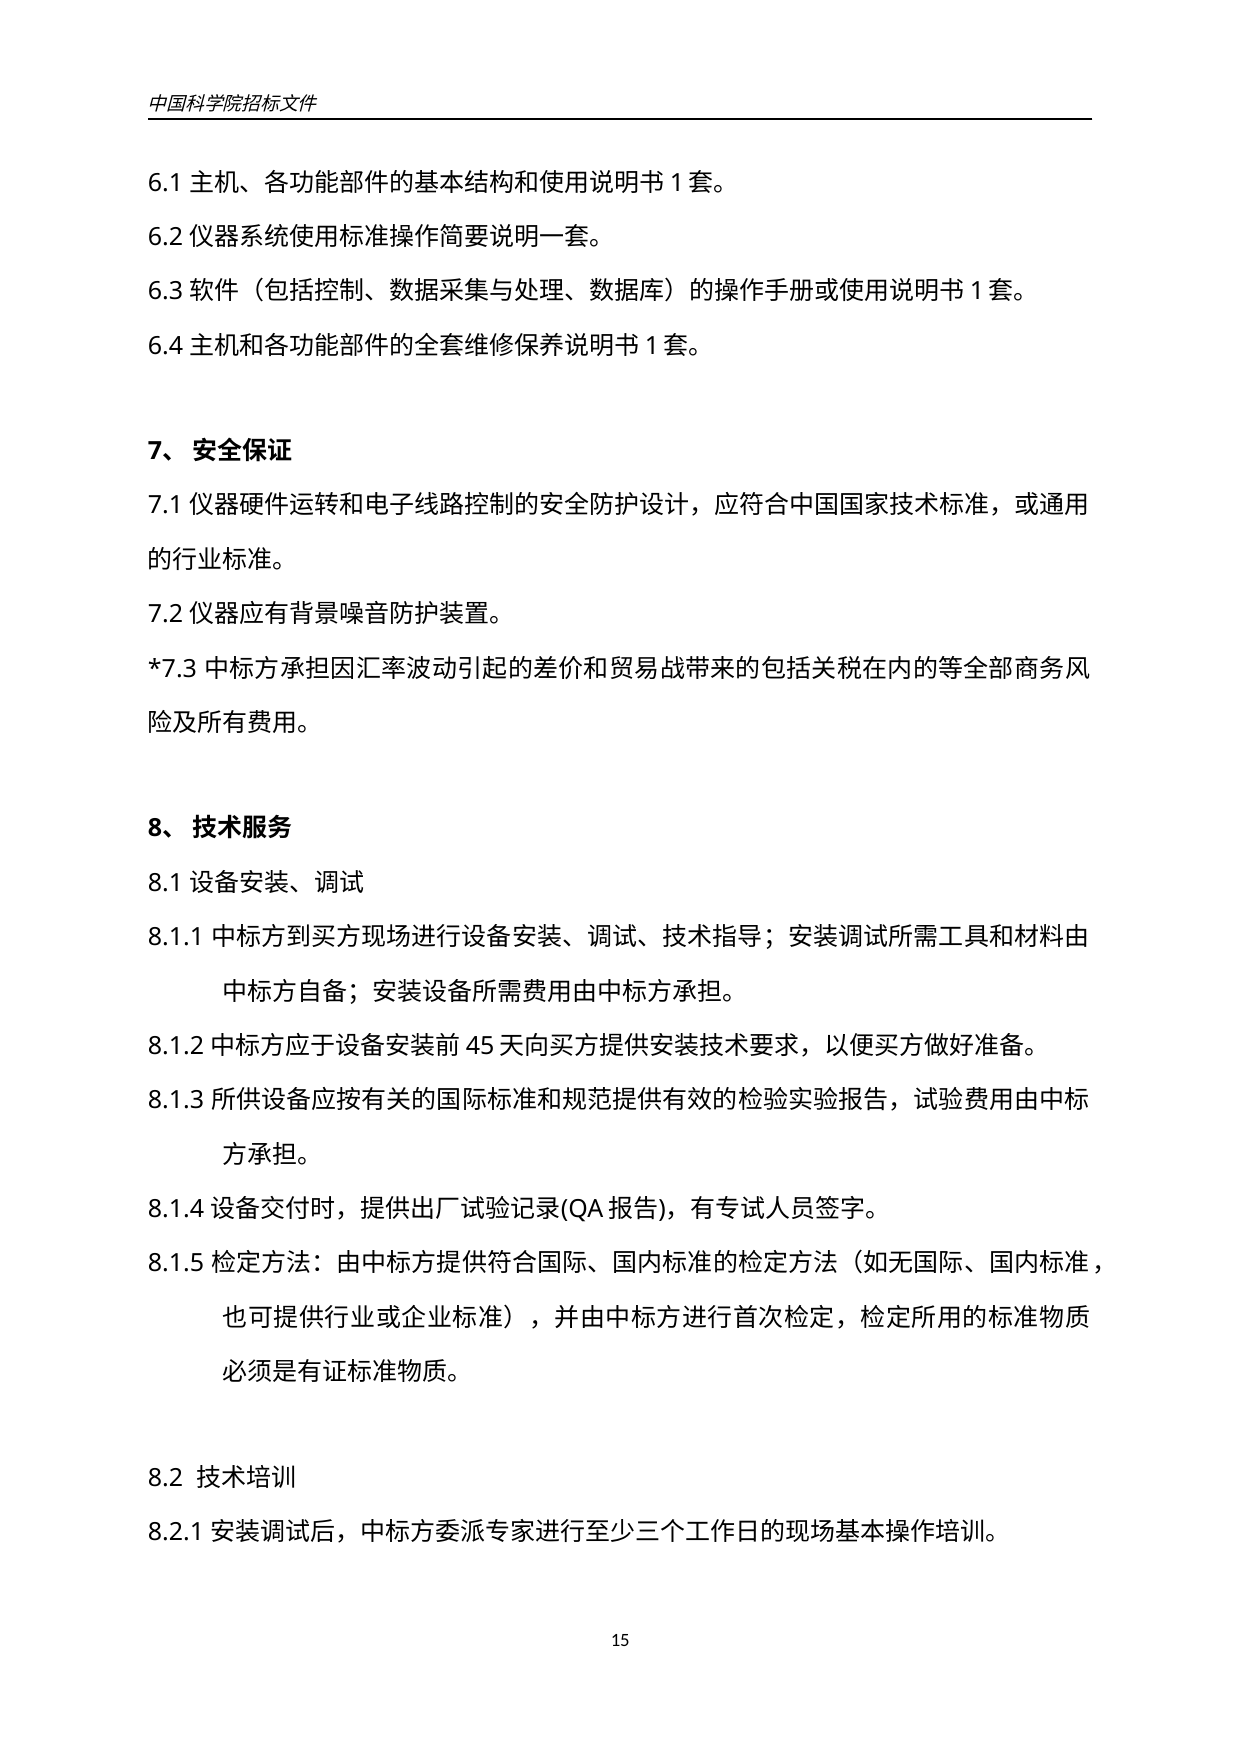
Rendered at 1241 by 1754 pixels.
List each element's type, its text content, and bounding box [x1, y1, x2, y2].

text 7、 安全保证 [148, 431, 1092, 467]
text 6.1 主机、各功能部件的基本结构和使用说明书1套。 [148, 162, 1092, 198]
text 8.1.4 设备交付时，提供出厂试验记录(QA报告)，有专试人员签字。 [148, 1188, 1092, 1225]
text 6.3 软件（包括控制、数据采集与处理、数据库）的操作手册或使用说明书1套。 [148, 271, 1092, 307]
text 8.2.1 安装调试后，中标方委派专家进行至少三个工作日的现场基本操作培训。 [148, 1511, 1092, 1548]
text *7.3 中标方承担因汇率波动引起的差价和贸易战带来的包括关税在内的等全部商务风险及所有费用。 [148, 648, 1092, 739]
text 8.1.5 检定方法：由中标方提供符合国际、国内标准的检定方法（如无国际、国内标准，也可提供行业或企业标准），并由中标方进行首次检定，检定所用的标准物质必须是有证标准物质。 [148, 1243, 1092, 1388]
text 6.2 仪器系统使用标准操作简要说明一套。 [148, 216, 1092, 253]
text 8.1 设备安装、调试 [148, 862, 1092, 898]
text 8.1.3 所供设备应按有关的国际标准和规范提供有效的检验实验报告，试验费用由中标方承担。 [148, 1080, 1092, 1170]
text 8.1.1 中标方到买方现场进行设备安装、调试、技术指导；安装调试所需工具和材料由中标方自备；安装设备所需费用由中标方承担。 [148, 917, 1092, 1007]
text 6.4 主机和各功能部件的全套维修保养说明书1套。 [148, 325, 1092, 361]
text 7.1 仪器硬件运转和电子线路控制的安全防护设计，应符合中国国家技术标准，或通用的行业标准。 [148, 485, 1092, 576]
text 7.2 仪器应有背景噪音防护装置。 [148, 594, 1092, 630]
text 8.1.2 中标方应于设备安装前45天向买方提供安装技术要求，以便买方做好准备。 [148, 1025, 1092, 1062]
text 8、 技术服务 [148, 808, 1092, 844]
text 8.2 技术培训 [148, 1457, 1092, 1493]
